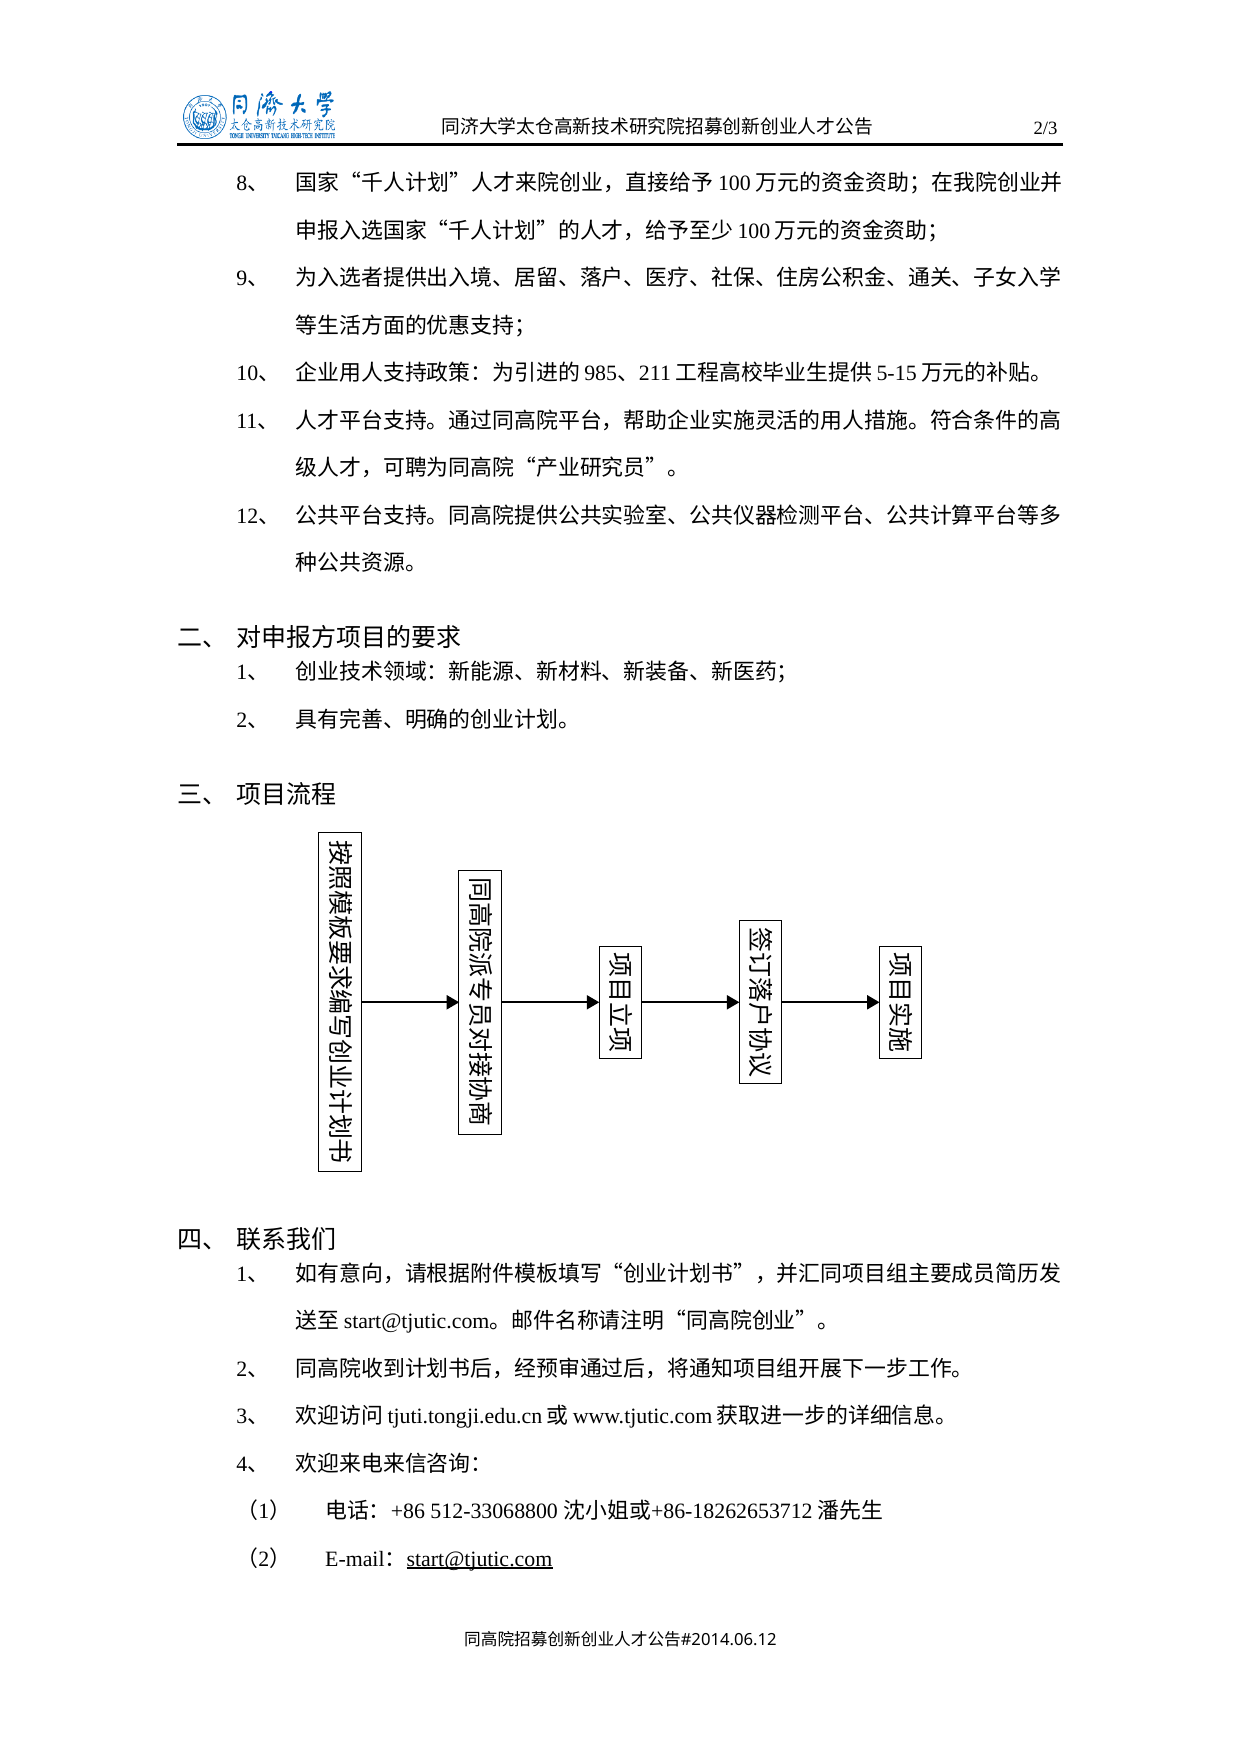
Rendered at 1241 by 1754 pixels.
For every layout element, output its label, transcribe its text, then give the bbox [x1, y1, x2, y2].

text 企业用人支持政策：为引进的985、211工程高校毕业生提供5-15万元的补贴。 [236, 355, 1063, 387]
text 如有意向，请根据附件模板填写“创业计划书”，并汇同项目组主要成员简历发送至start@tjutic.com。邮件名称请注明“同高院创业”。 [236, 1256, 1063, 1335]
text 欢迎访问tjuti.tongji.edu.cn或www.tjutic.com获取进一步的详细信息。 [236, 1398, 1063, 1430]
text 对申报方项目的要求 [177, 618, 1063, 654]
text 为入选者提供出入境、居留、落户、医疗、社保、住房公积金、通关、子女入学等生活方面的优惠支持； [236, 260, 1063, 339]
text 同高院收到计划书后，经预审通过后，将通知项目组开展下一步工作。 [236, 1351, 1063, 1382]
text 欢迎来电来信咨询： [236, 1446, 1063, 1477]
text 公共平台支持。同高院提供公共实验室、公共仪器检测平台、公共计算平台等多种公共资源。 [236, 498, 1063, 577]
text 创业技术领域：新能源、新材料、新装备、新医药； [236, 654, 1063, 686]
text 电话：+86 512-33068800 沈小姐或+86-18262653712潘先生 [236, 1493, 1063, 1525]
text 项目流程 [177, 774, 1063, 810]
text 具有完善、明确的创业计划。 [236, 702, 1063, 733]
table_header [177, 810, 1063, 1194]
text 联系我们 [177, 1219, 1063, 1256]
text 国家“千人计划”人才来院创业，直接给予100万元的资金资助；在我院创业并申报入选国家“千人计划”的人才，给予至少100万元的资金资助； [236, 165, 1063, 244]
text 人才平台支持。通过同高院平台，帮助企业实施灵活的用人措施。符合条件的高级人才，可聘为同高院“产业研究员”。 [236, 403, 1063, 482]
text E-mail：start@tjutic.com [236, 1541, 1063, 1572]
picture [183, 91, 335, 139]
